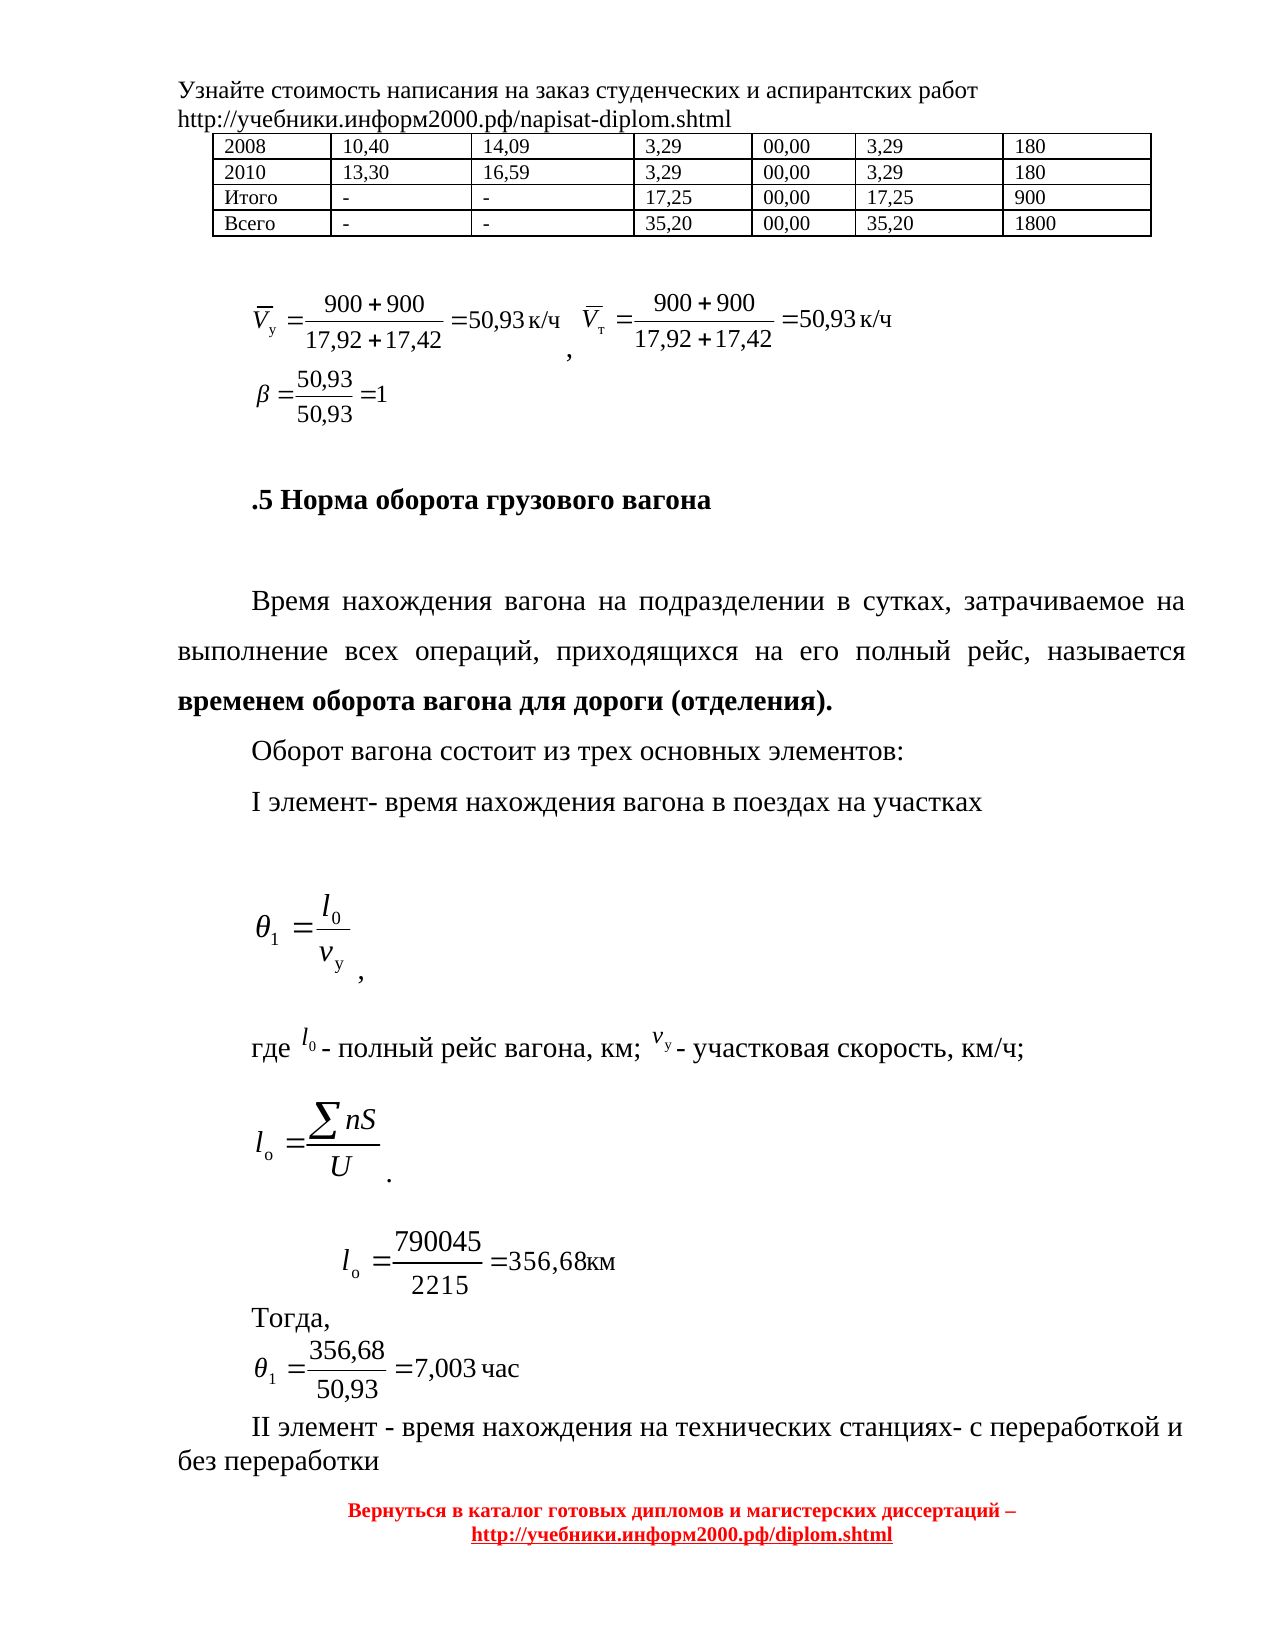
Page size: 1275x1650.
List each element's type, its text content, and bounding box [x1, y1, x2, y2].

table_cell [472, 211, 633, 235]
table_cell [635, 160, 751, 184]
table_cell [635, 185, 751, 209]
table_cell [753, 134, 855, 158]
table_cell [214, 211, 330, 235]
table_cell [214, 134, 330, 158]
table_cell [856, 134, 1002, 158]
text где - полный рейс вагона, км; - участковая скорость, км/ч; [177, 1019, 1186, 1064]
text Оборот вагона состоит из трех основных элементов: [177, 733, 1186, 767]
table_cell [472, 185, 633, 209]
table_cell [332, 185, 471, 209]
text I элемент- время нахождения вагона в поездах на участках [177, 784, 1186, 817]
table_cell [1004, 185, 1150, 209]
text Тогда, [177, 1223, 1186, 1333]
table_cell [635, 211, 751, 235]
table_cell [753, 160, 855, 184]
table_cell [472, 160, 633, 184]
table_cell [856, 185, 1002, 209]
subtitle .5 Норма оборота грузового вагона [177, 482, 1186, 516]
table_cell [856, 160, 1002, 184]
text , [177, 287, 1186, 364]
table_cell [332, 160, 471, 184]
text Время нахождения вагона на подразделении в сутках, затрачиваемое на выполнение всех операций, приходящихся на его полный рейс, называется временем оборота вагона для дороги (отделения). [177, 583, 1186, 717]
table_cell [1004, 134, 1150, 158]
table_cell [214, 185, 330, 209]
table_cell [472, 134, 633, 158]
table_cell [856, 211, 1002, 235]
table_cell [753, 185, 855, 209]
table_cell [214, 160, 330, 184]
text II элемент - время нахождения на технических станциях- с переработкой и без переработки [177, 1409, 1186, 1477]
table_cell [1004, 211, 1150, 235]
text , [177, 884, 1186, 986]
text . [177, 1097, 1186, 1189]
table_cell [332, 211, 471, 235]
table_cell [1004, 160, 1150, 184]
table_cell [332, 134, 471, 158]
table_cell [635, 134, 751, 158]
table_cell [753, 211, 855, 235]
